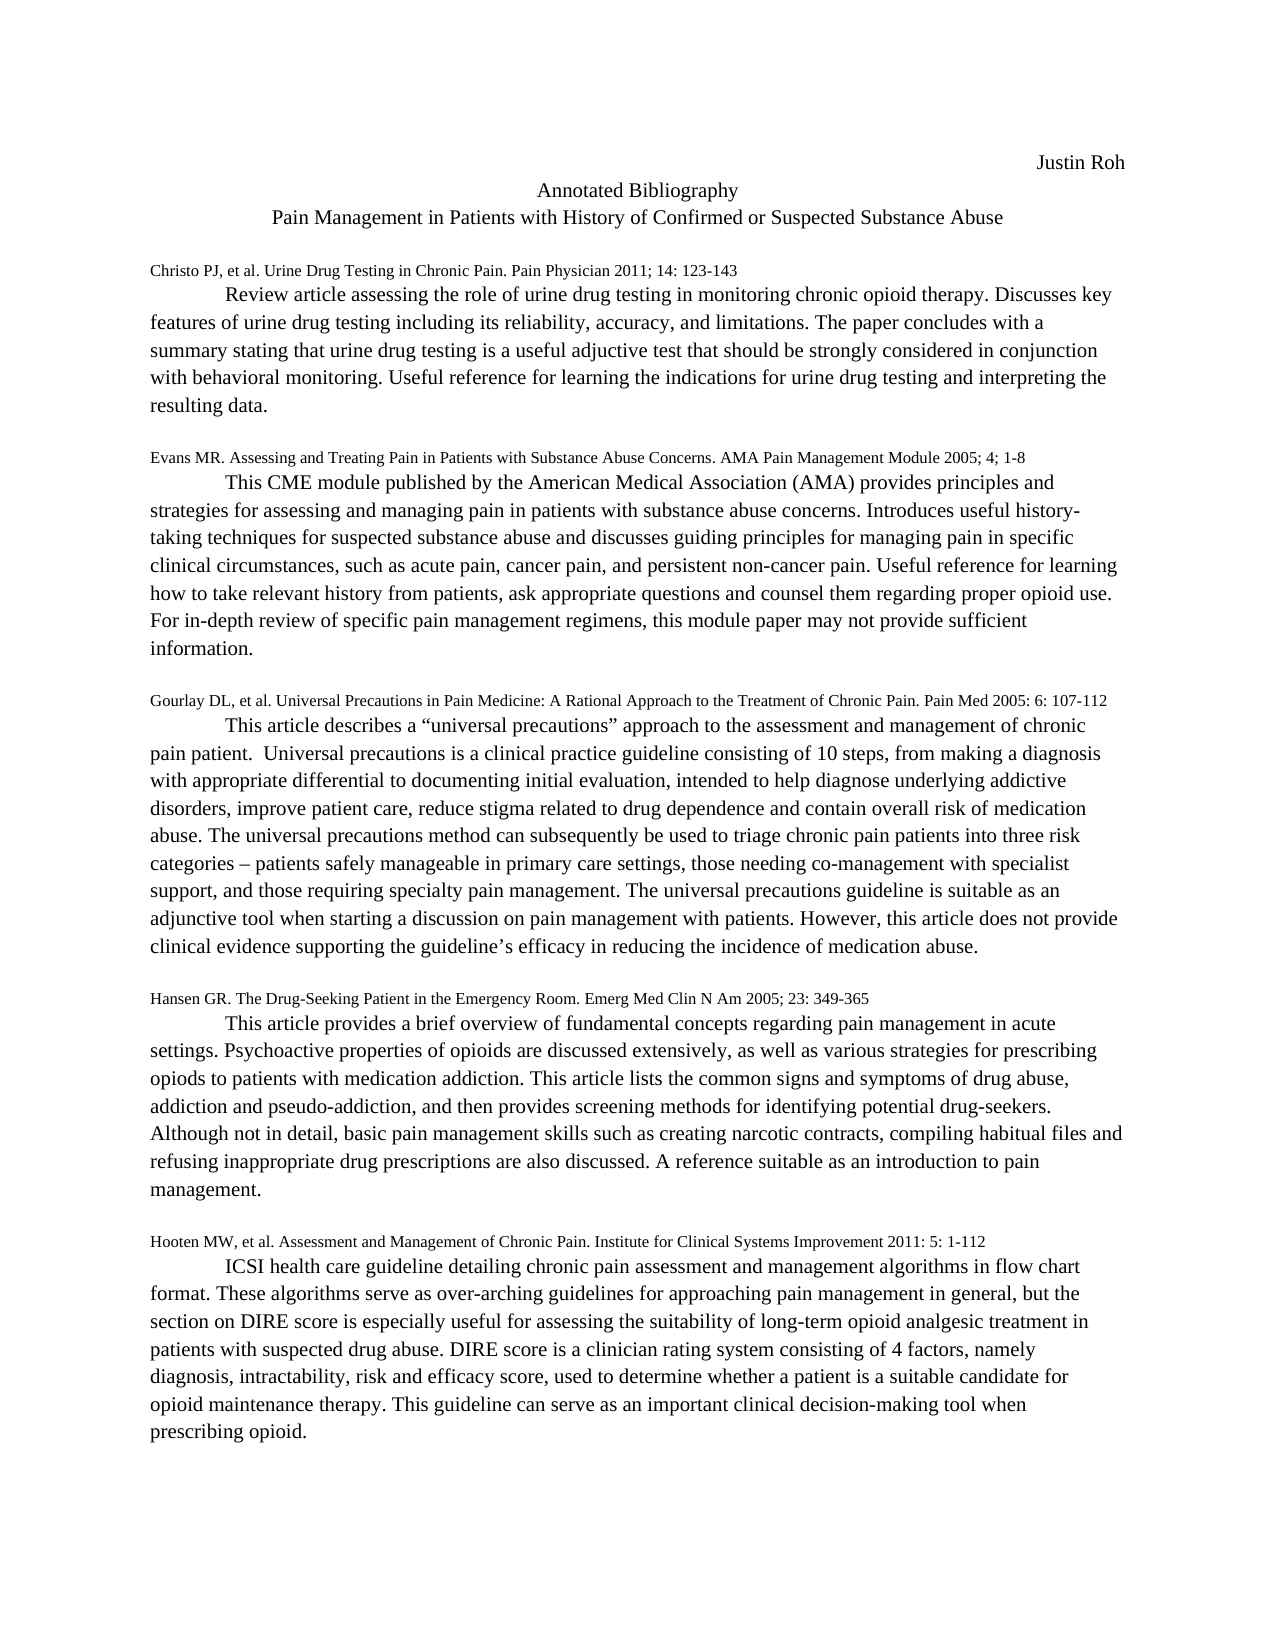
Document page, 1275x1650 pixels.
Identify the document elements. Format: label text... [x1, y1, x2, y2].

text Evans MR. Assessing and Treating Pain in Patients with Substance Abuse Concerns. AMA Pain Management Module 2005; 4; 1-8 [150, 448, 1125, 467]
text This CME module published by the American Medical Association (AMA) provides principles and strategies for assessing and managing pain in patients with substance abuse concerns. Introduces useful history-taking techniques for suspected substance abuse and discusses guiding principles for managing pain in specific clinical circumstances, such as acute pain, cancer pain, and persistent non-cancer pain. Useful reference for learning how to take relevant history from patients, ask appropriate questions and counsel them regarding proper opioid use. For in-depth review of specific pain management regimens, this module paper may not provide sufficient information. [150, 470, 1125, 660]
text This article provides a brief overview of fundamental concepts regarding pain management in acute settings. Psychoactive properties of opioids are discussed extensively, as well as various strategies for prescribing opiods to patients with medication addiction. This article lists the common signs and symptoms of drug abuse, addiction and pseudo-addiction, and then provides screening methods for identifying potential drug-seekers. Although not in detail, basic pain management skills such as creating narcotic contracts, compiling habitual files and refusing inappropriate drug prescriptions are also discussed. A reference suitable as an introduction to pain management. [150, 1011, 1125, 1201]
text Annotated Bibliography [150, 178, 1125, 202]
text ICSI health care guideline detailing chronic pain assessment and management algorithms in flow chart format. These algorithms serve as over-arching guidelines for approaching pain management in general, but the section on DIRE score is especially useful for assessing the suitability of long-term opioid analgesic treatment in patients with suspected drug abuse. DIRE score is a clinician rating system consisting of 4 factors, namely diagnosis, intractability, risk and efficacy score, used to determine whether a patient is a suitable candidate for opioid maintenance therapy. This guideline can serve as an important clinical decision-making tool when prescribing opioid. [150, 1254, 1125, 1443]
text Hooten MW, et al. Assessment and Management of Chronic Pain. Institute for Clinical Systems Improvement 2011: 5: 1-112 [150, 1232, 1125, 1251]
text Christo PJ, et al. Urine Drug Testing in Chronic Pain. Pain Physician 2011; 14: 123-143 [150, 260, 1125, 279]
text Justin Roh [150, 150, 1125, 174]
text This article describes a “universal precautions” approach to the assessment and management of chronic pain patient. Universal precautions is a clinical practice guideline consisting of 10 steps, from making a diagnosis with appropriate differential to documenting initial evaluation, intended to help diagnose underlying addictive disorders, improve patient care, reduce stigma related to drug dependence and contain overall risk of medication abuse. The universal precautions method can subsequently be used to triage chronic pain patients into three risk categories – patients safely manageable in primary care settings, those needing co-management with specialist support, and those requiring specialty pain management. The universal precautions guideline is suitable as an adjunctive tool when starting a discussion on pain management with patients. However, this article does not provide clinical evidence supporting the guideline’s efficacy in reducing the incidence of medication abuse. [150, 713, 1125, 958]
text Hansen GR. The Drug-Seeking Patient in the Emergency Room. Emerg Med Clin N Am 2005; 23: 349-365 [150, 989, 1125, 1008]
text Gourlay DL, et al. Universal Precautions in Pain Medicine: A Rational Approach to the Treatment of Chronic Pain. Pain Med 2005: 6: 107-112 [150, 691, 1125, 710]
text Pain Management in Patients with History of Confirmed or Suspected Substance Abuse [150, 205, 1125, 229]
text Review article assessing the role of urine drug testing in monitoring chronic opioid therapy. Discusses key features of urine drug testing including its reliability, accuracy, and limitations. The paper concludes with a summary stating that urine drug testing is a useful adjuctive test that should be strongly considered in conjunction with behavioral monitoring. Useful reference for learning the indications for urine drug testing and interpreting the resulting data. [150, 282, 1125, 417]
